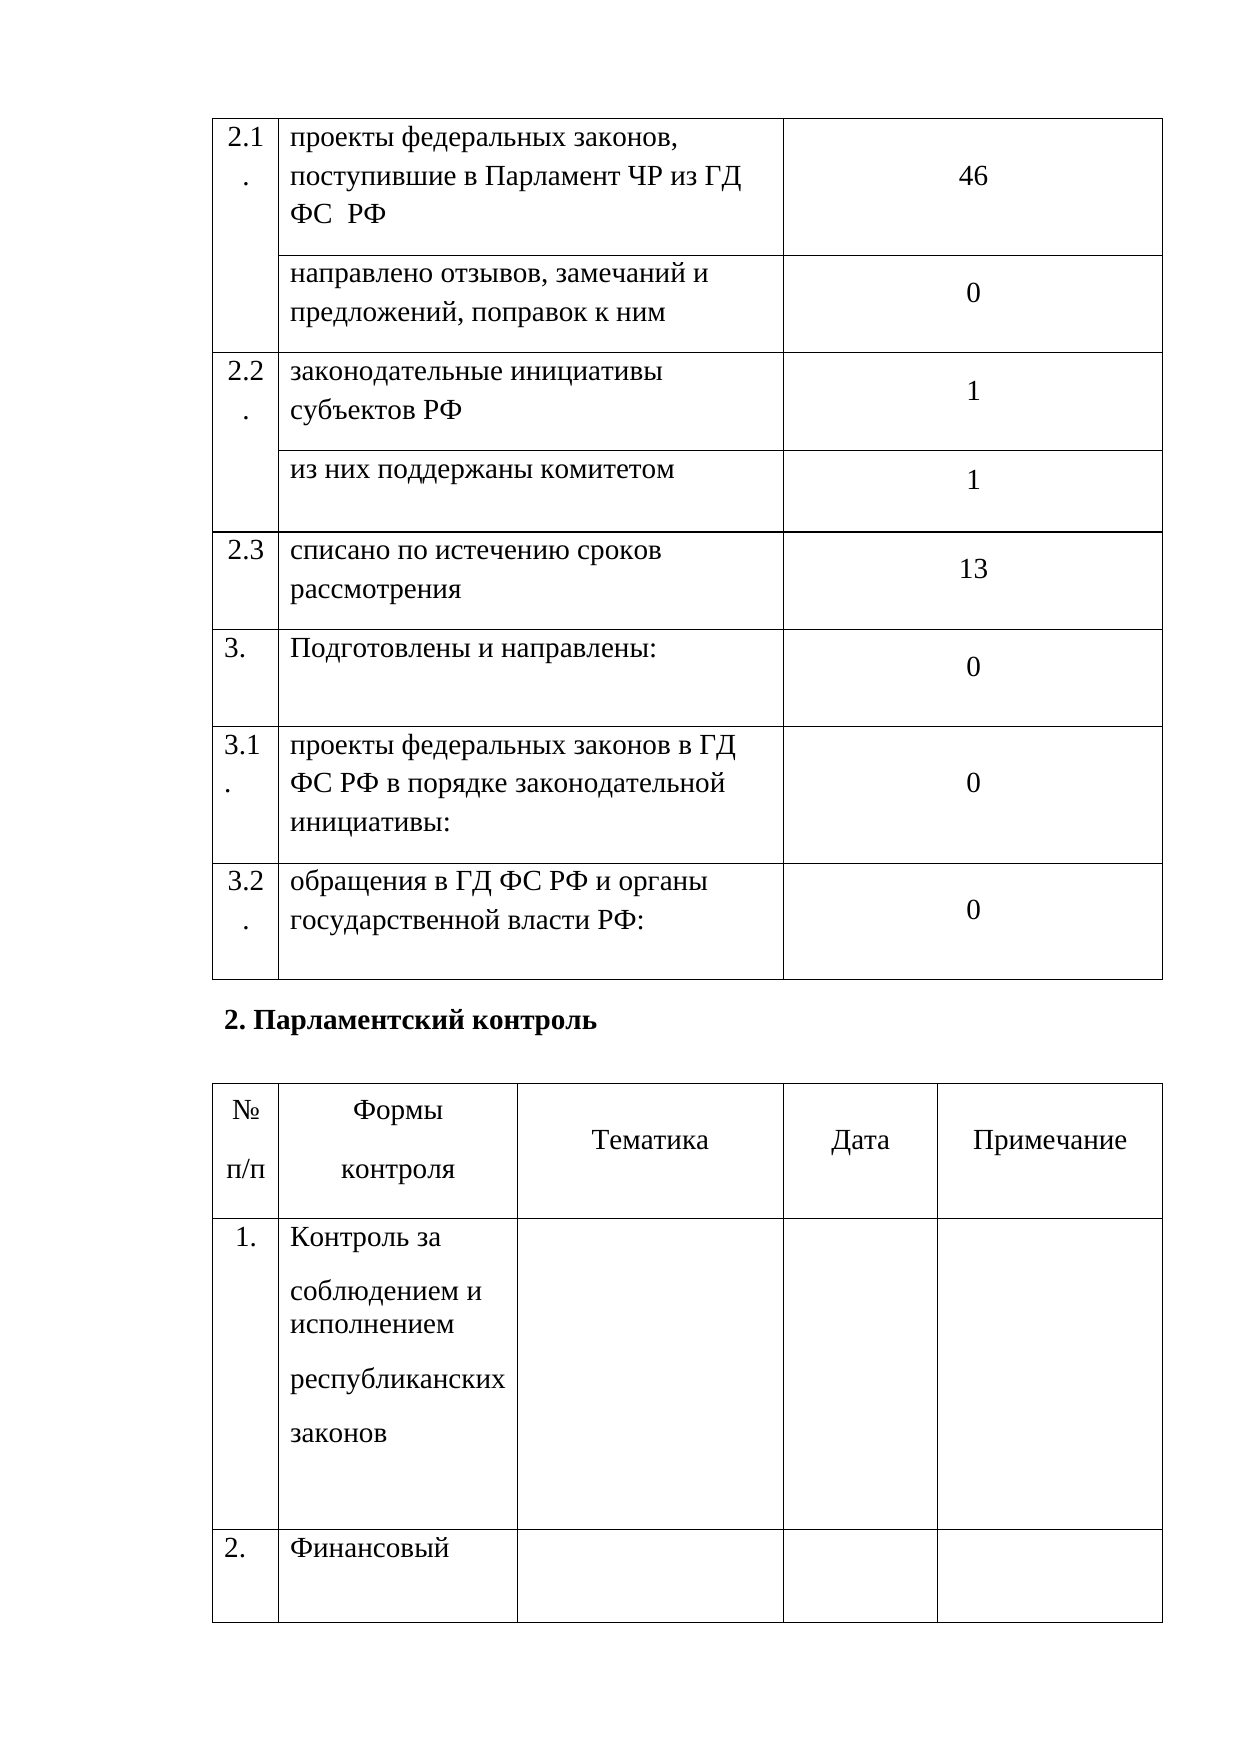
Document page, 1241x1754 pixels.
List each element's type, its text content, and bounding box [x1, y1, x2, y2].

table_cell 1 [784, 353, 1162, 450]
table_cell 13 [784, 533, 1162, 629]
table_cell 2. [213, 1530, 278, 1622]
table_cell [518, 1530, 783, 1622]
table_cell 0 [784, 256, 1162, 352]
table_cell 2.2. [213, 353, 278, 531]
table_cell проекты федеральных законов в ГД ФС РФ в порядке законодательной инициативы: [279, 727, 783, 862]
table_cell Подготовлены и направлены: [279, 630, 783, 726]
table_cell [784, 1530, 937, 1622]
table_cell 0 [784, 727, 1162, 862]
table_cell из них поддержаны комитетом [279, 451, 783, 531]
table_cell 2. Парламентский контроль [213, 980, 1163, 1083]
table_cell № п/п [213, 1084, 278, 1218]
table_cell 2.3 [213, 533, 278, 629]
table_cell Формы контроля [279, 1084, 517, 1218]
table_cell 1 [784, 451, 1162, 531]
table_cell проекты федеральных законов, поступившие в Парламент ЧР из ГД ФС РФ [279, 119, 783, 254]
table_cell Примечание [938, 1084, 1162, 1218]
table_cell 3. [213, 630, 278, 726]
table_cell законодательные инициативы субъектов РФ [279, 353, 783, 450]
table_cell 46 [784, 119, 1162, 254]
table_cell 0 [784, 864, 1162, 979]
table_cell 0 [784, 630, 1162, 726]
table_cell 3.1. [213, 727, 278, 862]
table_cell Тематика [518, 1084, 783, 1218]
table_cell [938, 1530, 1162, 1622]
table_cell Контроль за соблюдением и исполнением республиканских законов [279, 1219, 517, 1529]
table_cell 1. [213, 1219, 278, 1529]
table_cell [938, 1219, 1162, 1529]
table_cell 3.2. [213, 864, 278, 979]
table_cell направлено отзывов, замечаний и предложений, поправок к ним [279, 256, 783, 352]
table_cell 2.1. [213, 119, 278, 352]
table_cell Дата [784, 1084, 937, 1218]
table_cell обращения в ГД ФС РФ и органы государственной власти РФ: [279, 864, 783, 979]
table_cell [784, 1219, 937, 1529]
table_cell списано по истечению сроков рассмотрения [279, 533, 783, 629]
table_cell Финансовый контроль [279, 1530, 517, 1622]
table_cell [518, 1219, 783, 1529]
